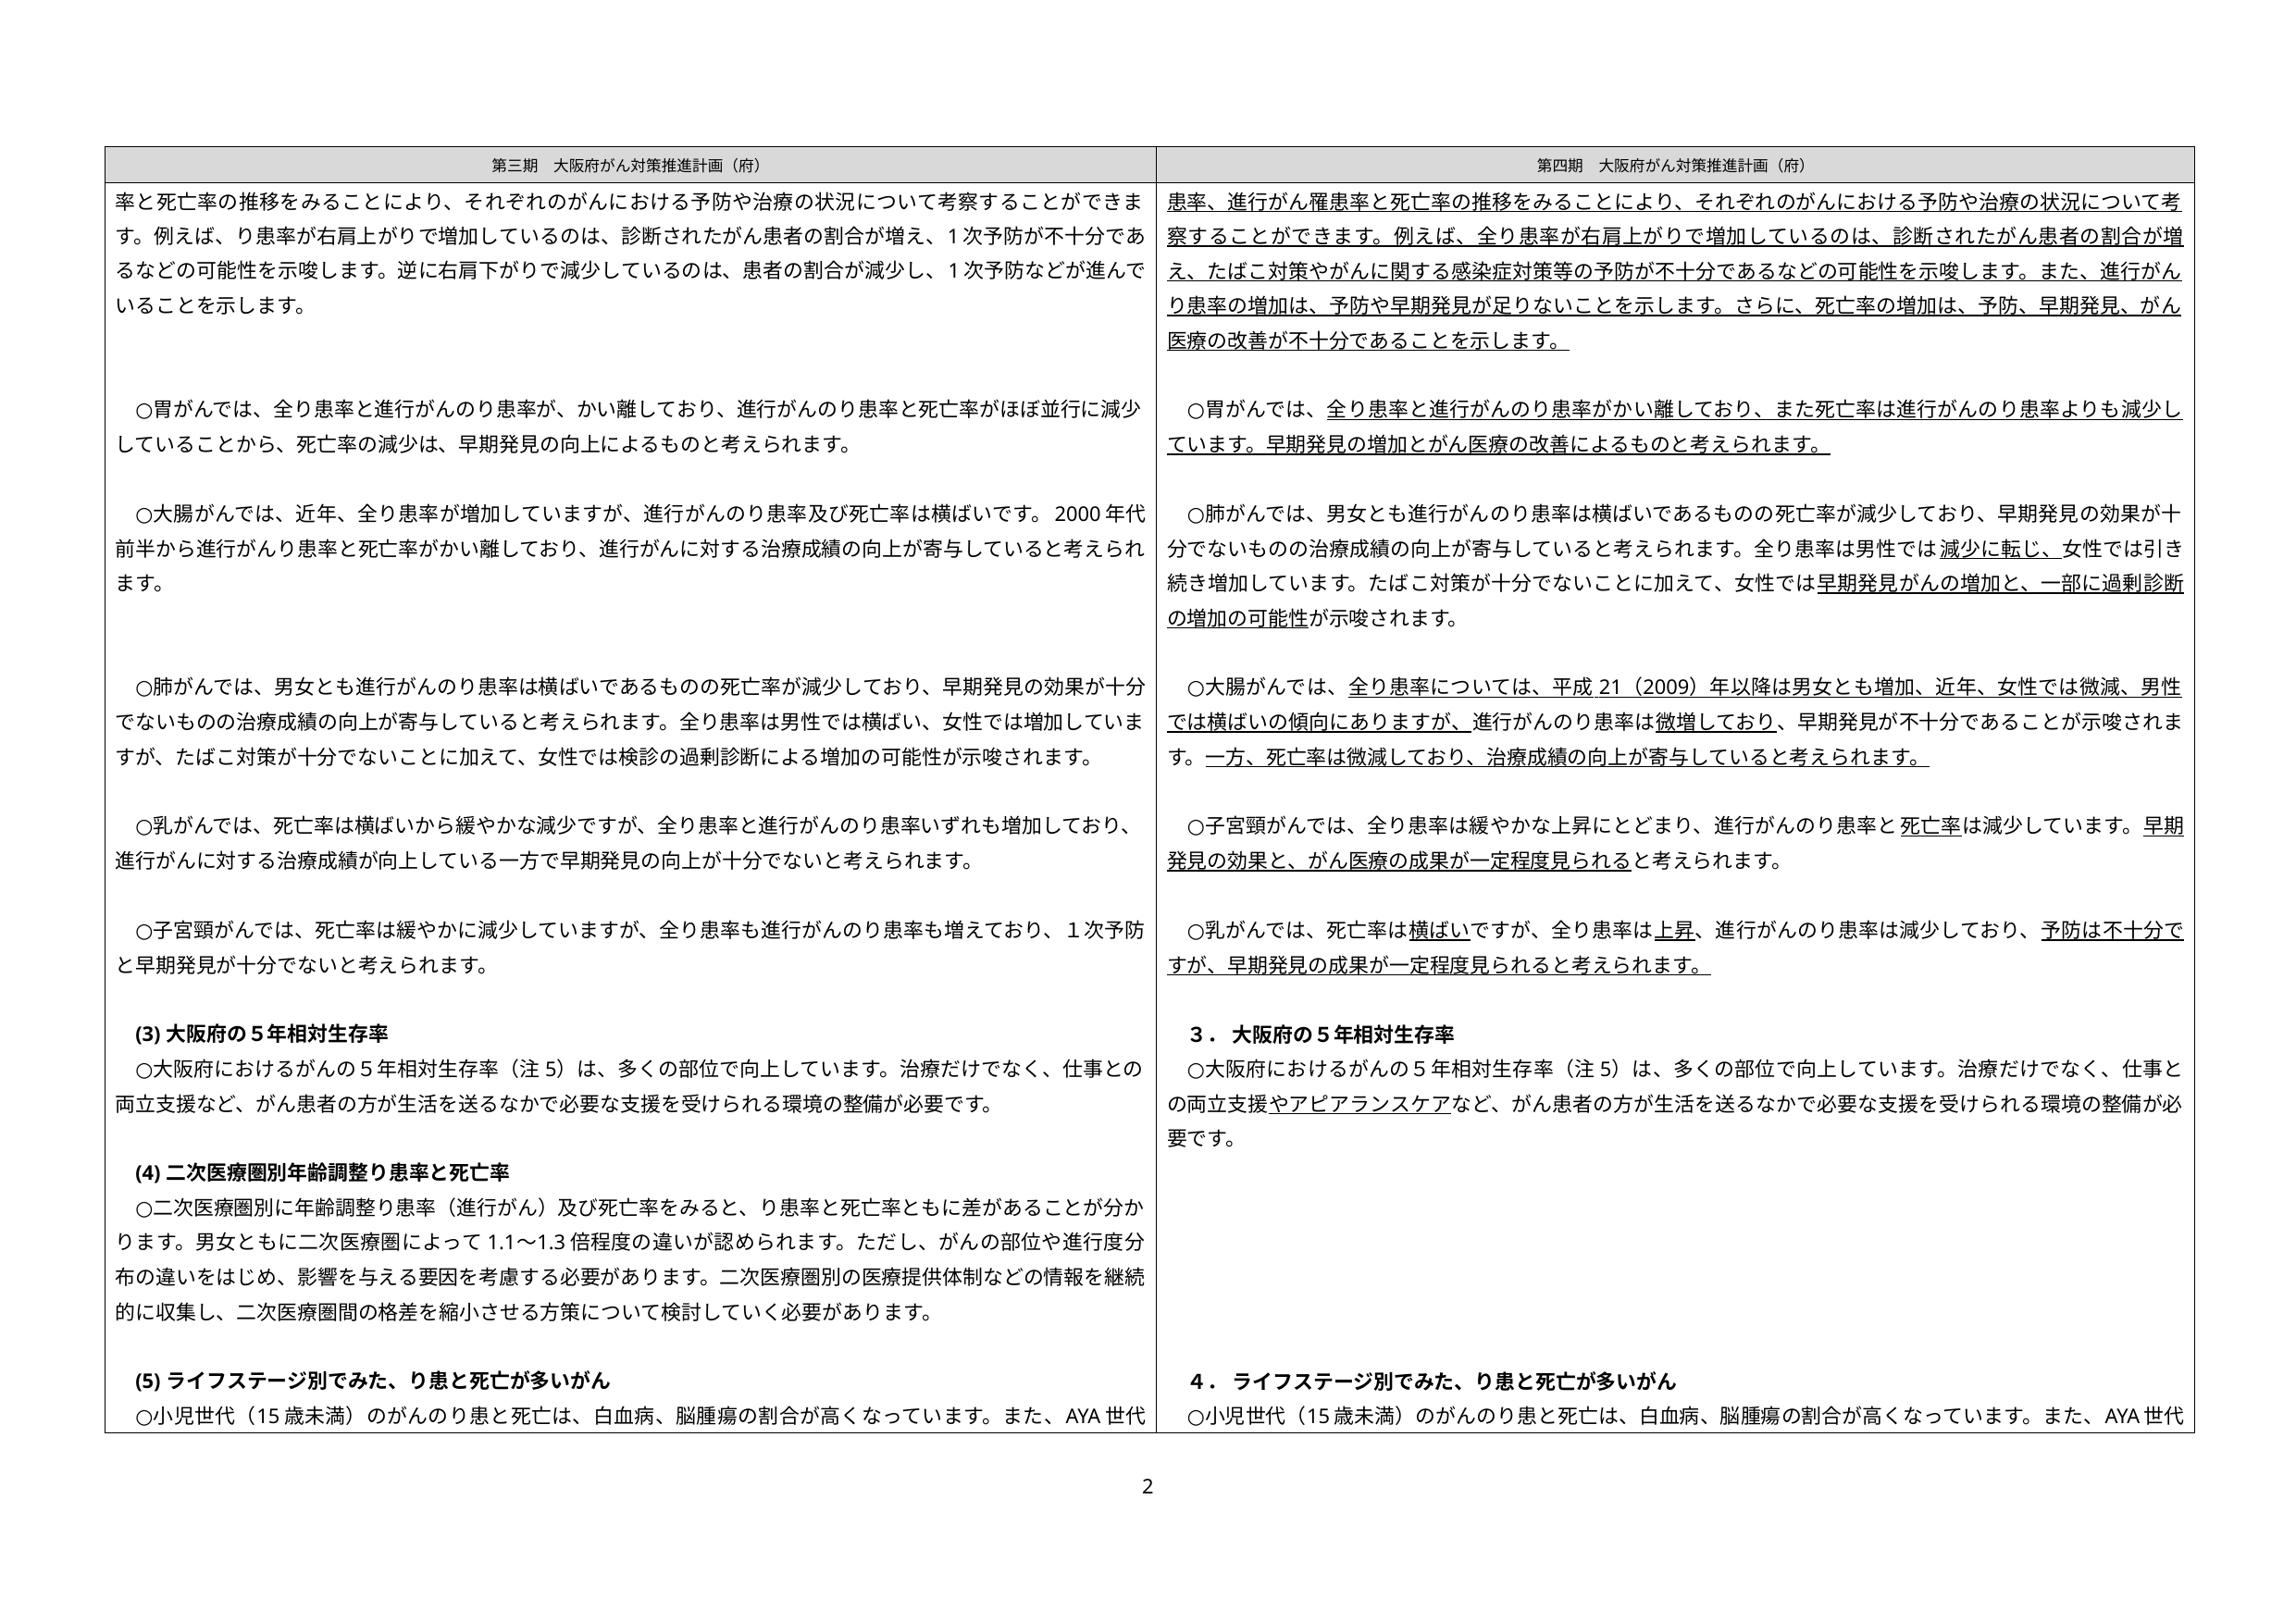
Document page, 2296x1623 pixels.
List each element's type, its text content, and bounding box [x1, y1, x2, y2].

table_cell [105, 183, 1156, 1432]
table_header 第三期 大阪府がん対策推進計画（府） [105, 147, 1156, 182]
table_header 第四期 大阪府がん対策推進計画（府） [1157, 147, 2194, 182]
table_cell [1157, 183, 2194, 1432]
